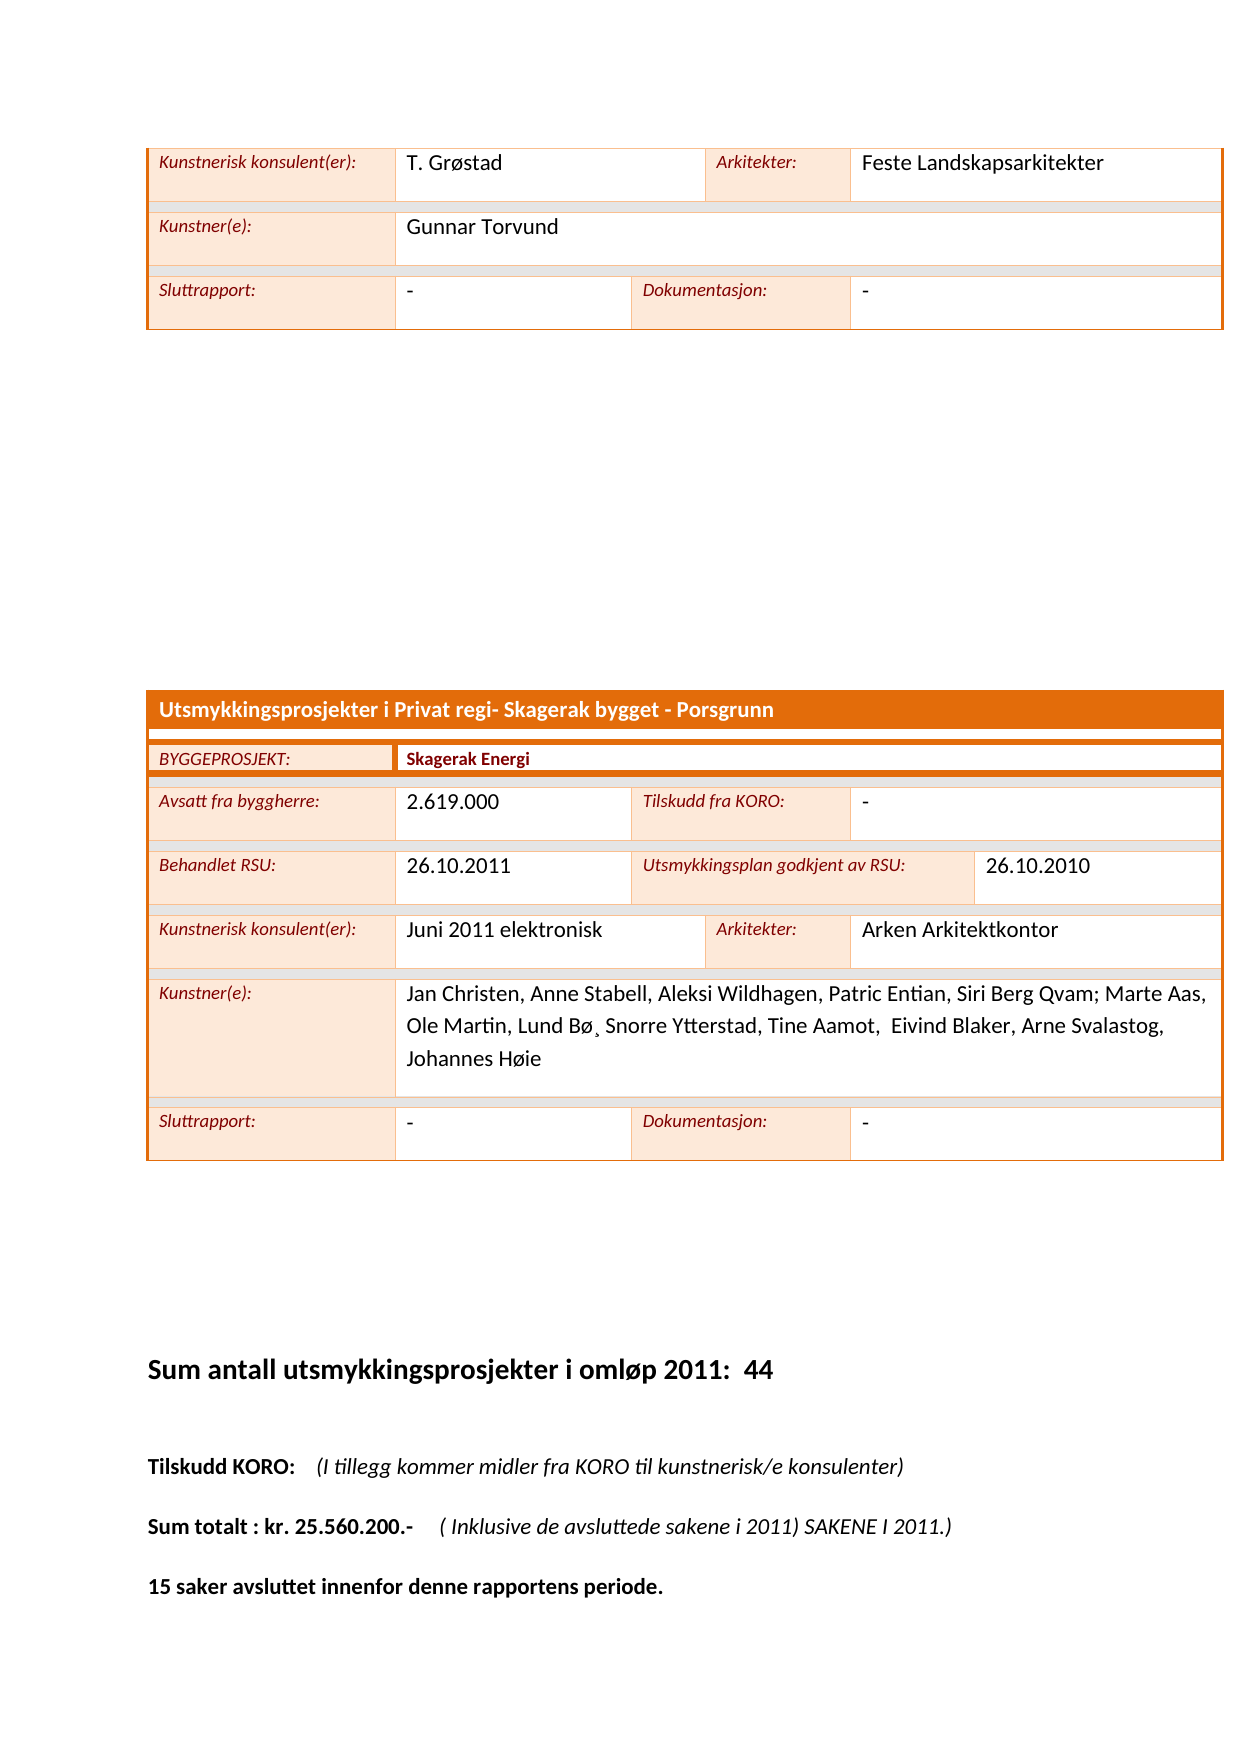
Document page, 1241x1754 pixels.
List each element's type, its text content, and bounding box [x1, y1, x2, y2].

table_cell Dokumentasjon: [632, 277, 850, 329]
table_header Utsmykkingsprosjekter i Privat regi- Skagerak bygget - Porsgrunn [149, 693, 1221, 723]
table_cell Behandlet RSU: [149, 852, 395, 904]
table_cell - [396, 277, 631, 329]
table_cell 2.619.000 [396, 788, 631, 840]
table_cell - [851, 788, 1221, 840]
table_cell Avsatt fra byggherre: [149, 788, 395, 840]
table_cell - [851, 1108, 1221, 1160]
table_cell [149, 266, 1221, 276]
table_cell 26.10.2010 [975, 852, 1221, 904]
table_cell Sluttrapport: [149, 277, 395, 329]
table_cell Kunstnerisk konsulent(er): [149, 149, 395, 201]
table_cell [149, 969, 1221, 979]
table_cell Feste Landskapsarkitekter [851, 149, 1221, 201]
table_cell Arkitekter: [706, 916, 850, 968]
table_cell Jan Christen, Anne Stabell, Aleksi Wildhagen, Patric Entian, Siri Berg Qvam; Marte Aas, Ole Martin, Lund Bø¸ Snorre Ytterstad, Tine Aamot, Eivind Blaker, Arne Svalastog, Johannes Høie [396, 980, 1221, 1096]
table_cell T. Grøstad [396, 149, 705, 201]
table_cell Tilskudd fra KORO: [632, 788, 850, 840]
table_cell Arken Arkitektkontor [851, 916, 1221, 968]
table_cell - [396, 1108, 631, 1160]
table_cell Arkitekter: [706, 149, 850, 201]
table_cell Utsmykkingsplan godkjent av RSU: [632, 852, 974, 904]
table_cell [149, 1098, 1221, 1107]
table_cell Skagerak Energi [398, 745, 1221, 770]
table_cell [149, 729, 1221, 739]
table_cell [149, 841, 1221, 851]
text Sum totalt : kr. 25.560.200.- ( Inklusive de avsluttede sakene i 2011) SAKENE I 2011.) [148, 1512, 1093, 1540]
table_cell Gunnar Torvund [396, 213, 1221, 265]
table_cell Sluttrapport: [149, 1108, 395, 1160]
table_cell - [851, 277, 1221, 329]
table_cell Kunstnerisk konsulent(er): [149, 916, 395, 968]
table_cell [149, 777, 1221, 787]
table_cell [149, 905, 1221, 915]
text 15 saker avsluttet innenfor denne rapportens periode. [148, 1572, 1093, 1600]
table_cell [149, 202, 1221, 212]
table_cell 26.10.2011 [396, 852, 631, 904]
table_cell Kunstner(e): [149, 213, 395, 265]
table_cell Kunstner(e): [149, 980, 395, 1096]
table_cell Juni 2011 elektronisk [396, 916, 705, 968]
table_cell Dokumentasjon: [632, 1108, 850, 1160]
text Sum antall utsmykkingsprosjekter i omløp 2011: 44 [148, 1351, 1093, 1387]
text Tilskudd KORO: (I tillegg kommer midler fra KORO til kunstnerisk/e konsulenter) [148, 1452, 1093, 1480]
table_cell BYGGEPROSJEKT: [149, 745, 392, 770]
